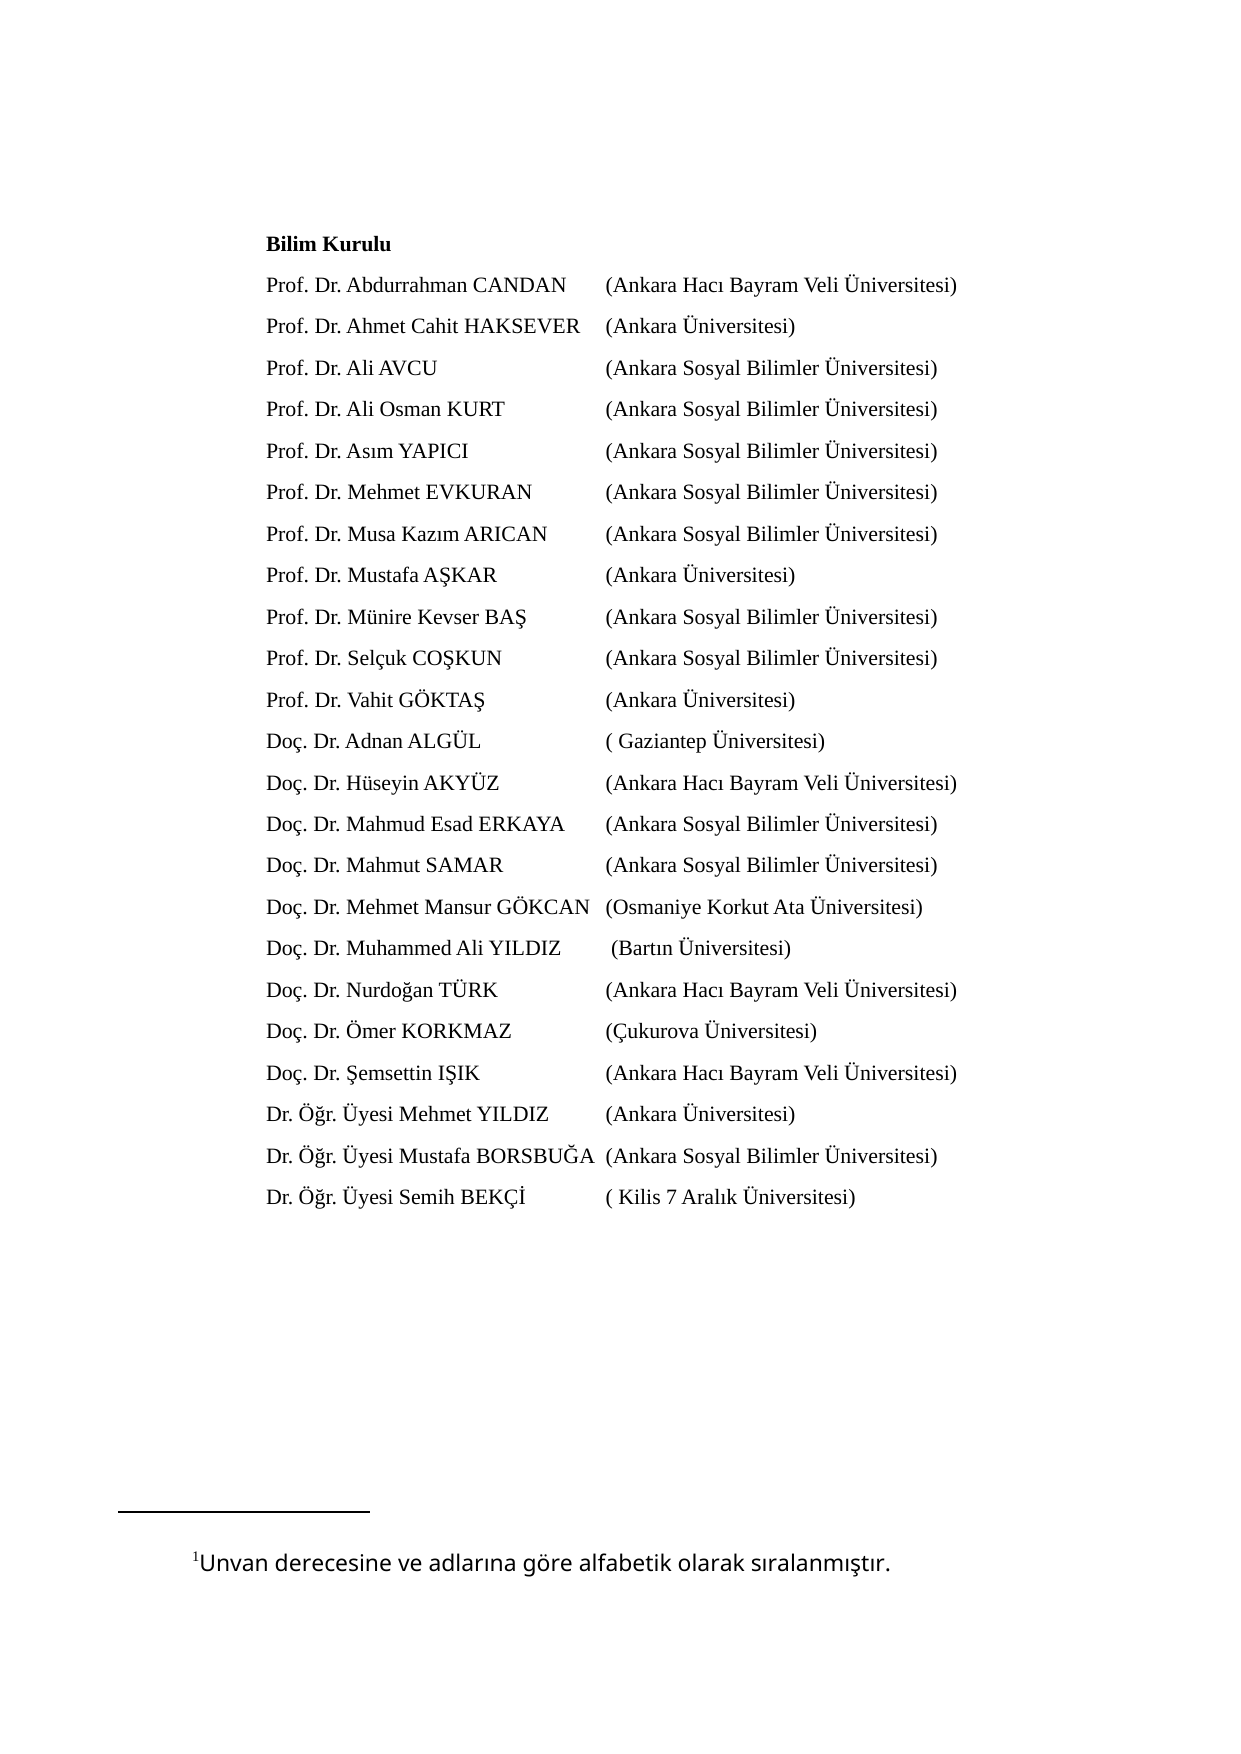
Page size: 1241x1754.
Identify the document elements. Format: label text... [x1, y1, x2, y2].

text Prof. Dr. Abdurrahman CANDAN (Ankara Hacı Bayram Veli Üniversitesi) [207, 272, 1122, 297]
text Prof. Dr. Musa Kazım ARICAN (Ankara Sosyal Bilimler Üniversitesi) [207, 521, 1122, 546]
text Prof. Dr. Ali AVCU (Ankara Sosyal Bilimler Üniversitesi) [207, 355, 1122, 380]
text Doç. Dr. Mahmud Esad ERKAYA (Ankara Sosyal Bilimler Üniversitesi) [207, 811, 1122, 836]
text Doç. Dr. Mahmut SAMAR (Ankara Sosyal Bilimler Üniversitesi) [207, 852, 1122, 878]
text Doç. Dr. Hüseyin AKYÜZ (Ankara Hacı Bayram Veli Üniversitesi) [207, 769, 1122, 795]
text Dr. Öğr. Üyesi Mehmet YILDIZ (Ankara Üniversitesi) [207, 1101, 1122, 1126]
text Doç. Dr. Muhammed Ali YILDIZ (Bartın Üniversitesi) [207, 935, 1122, 961]
text Dr. Öğr. Üyesi Semih BEKÇİ ( Kilis 7 Aralık Üniversitesi) [207, 1184, 1122, 1209]
text Prof. Dr. Mustafa AŞKAR (Ankara Üniversitesi) [207, 562, 1122, 587]
text Bilim Kurulu [207, 231, 1122, 256]
text Prof. Dr. Asım YAPICI (Ankara Sosyal Bilimler Üniversitesi) [207, 438, 1122, 463]
text Dr. Öğr. Üyesi Mustafa BORSBUĞA (Ankara Sosyal Bilimler Üniversitesi) [207, 1143, 1122, 1168]
text Doç. Dr. Adnan ALGÜL ( Gaziantep Üniversitesi) [207, 728, 1122, 753]
text Prof. Dr. Vahit GÖKTAŞ (Ankara Üniversitesi) [207, 687, 1122, 712]
text Prof. Dr. Selçuk COŞKUN (Ankara Sosyal Bilimler Üniversitesi) [207, 645, 1122, 670]
text Prof. Dr. Ali Osman KURT (Ankara Sosyal Bilimler Üniversitesi) [207, 396, 1122, 422]
text Doç. Dr. Nurdoğan TÜRK (Ankara Hacı Bayram Veli Üniversitesi) [207, 977, 1122, 1002]
text Prof. Dr. Münire Kevser BAŞ (Ankara Sosyal Bilimler Üniversitesi) [207, 604, 1122, 629]
text Prof. Dr. Mehmet EVKURAN (Ankara Sosyal Bilimler Üniversitesi) [207, 479, 1122, 504]
text Doç. Dr. Ömer KORKMAZ (Çukurova Üniversitesi) [207, 1018, 1122, 1043]
text Doç. Dr. Şemsettin IŞIK (Ankara Hacı Bayram Veli Üniversitesi) [207, 1060, 1122, 1085]
text Prof. Dr. Ahmet Cahit HAKSEVER (Ankara Üniversitesi) [207, 313, 1122, 339]
text Doç. Dr. Mehmet Mansur GÖKCAN (Osmaniye Korkut Ata Üniversitesi) [207, 894, 1122, 919]
